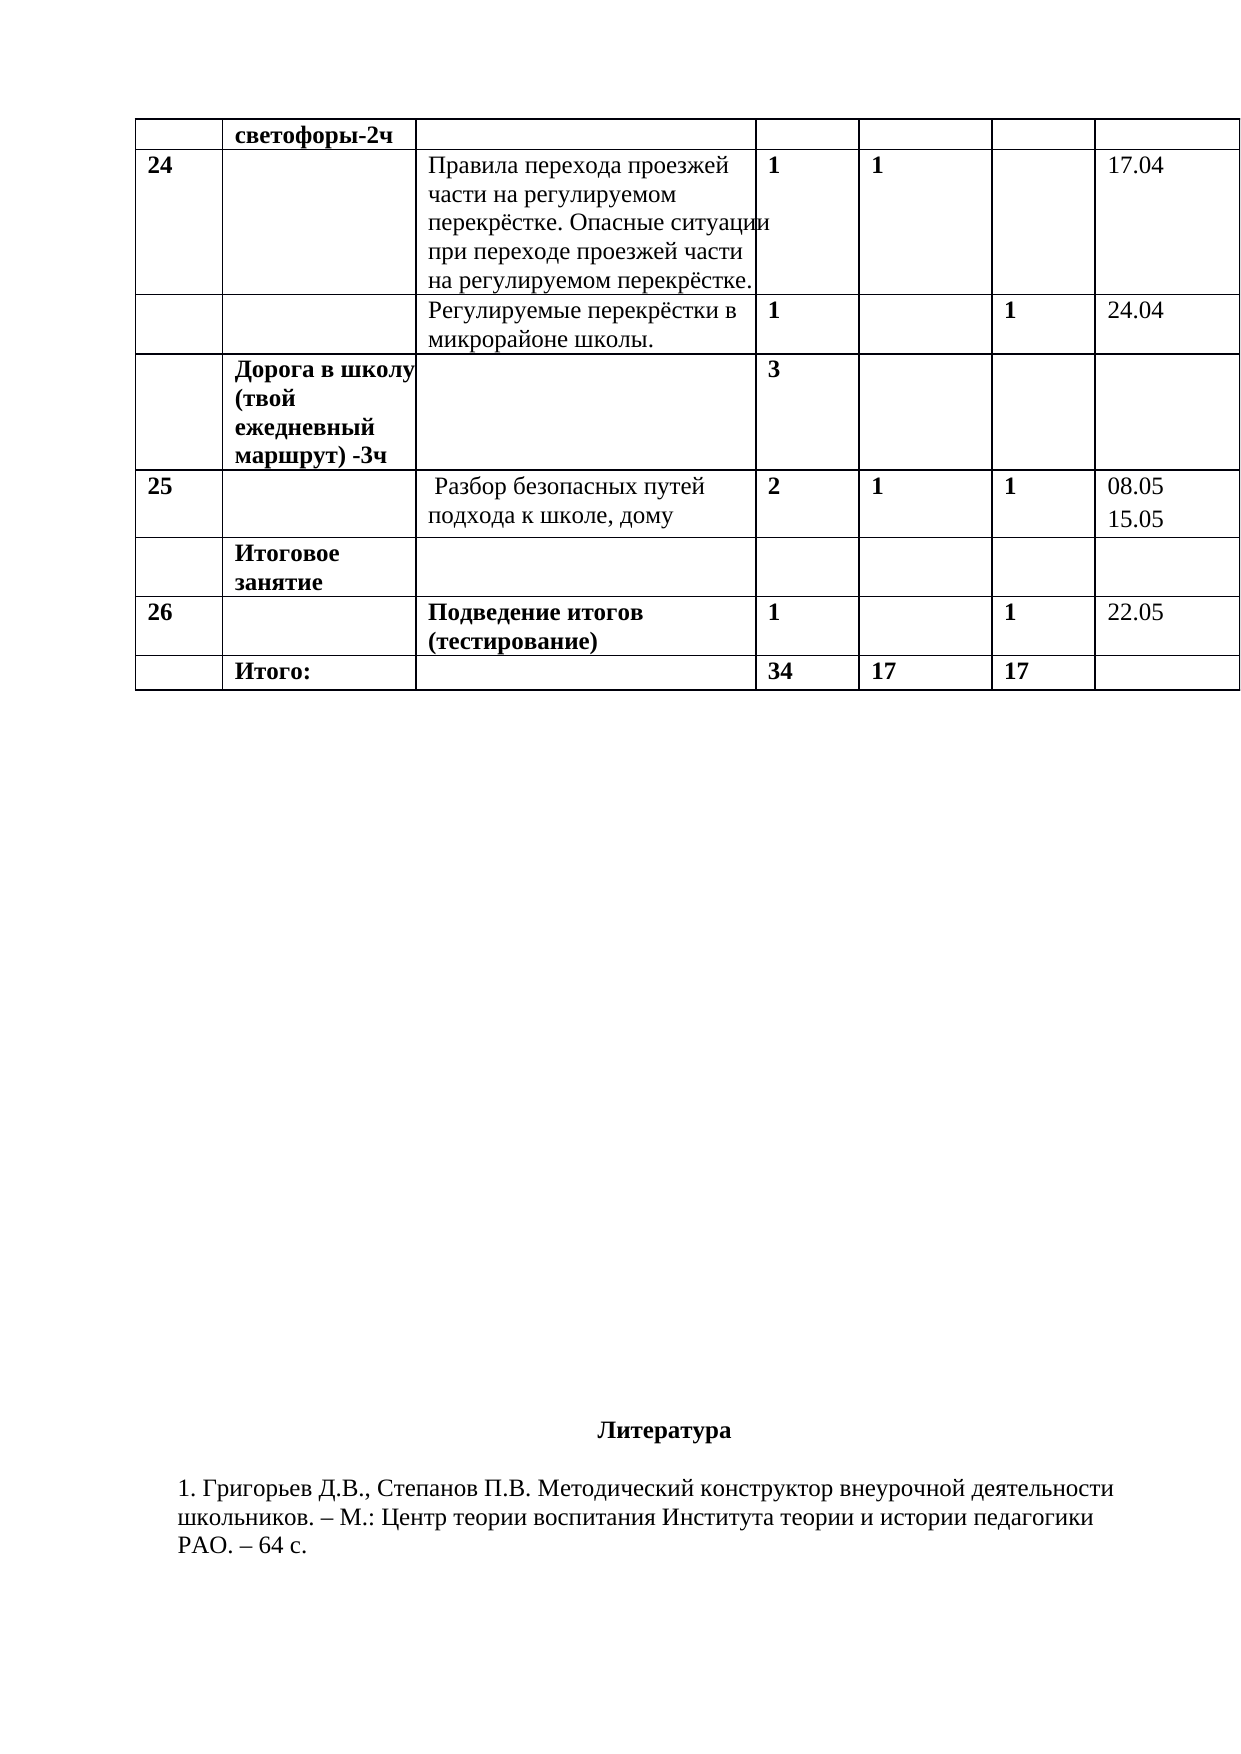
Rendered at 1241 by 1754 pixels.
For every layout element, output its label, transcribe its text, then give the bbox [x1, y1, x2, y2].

text Литература [177, 1415, 1152, 1444]
table_cell [136, 355, 222, 469]
table_cell 08.05 15.05 [1096, 471, 1239, 537]
table_cell [993, 120, 1094, 148]
table_cell 1 [993, 597, 1094, 655]
table_cell [417, 355, 755, 469]
table_cell [860, 295, 991, 353]
table_cell [993, 355, 1094, 469]
table_cell [757, 538, 858, 596]
table_cell Итого: [223, 656, 415, 689]
table_cell [223, 471, 415, 537]
table_cell 1 [860, 471, 991, 537]
table_cell 1 [860, 150, 991, 294]
table_cell [860, 355, 991, 469]
table_cell [136, 538, 222, 596]
table_cell 1 [993, 295, 1094, 353]
table_cell 22.05 [1096, 597, 1239, 655]
table_cell 24.04 [1096, 295, 1239, 353]
table_cell 1 [757, 597, 858, 655]
table_cell 2 [757, 471, 858, 537]
table_cell [136, 656, 222, 689]
text 1. Григорьев Д.В., Степанов П.В. Методический конструктор внеурочной деятельности школьников. – М.: Центр теории воспитания Института теории и истории педагогики РАО. – 64 с. [177, 1473, 1152, 1559]
table_cell 3 [757, 355, 858, 469]
table_cell 1 [757, 295, 858, 353]
table_cell Дорога в школу (твой ежедневный маршрут) -3ч [223, 355, 415, 469]
table_cell [223, 150, 415, 294]
table_cell [417, 120, 755, 148]
table_cell [860, 120, 991, 148]
table_cell [417, 538, 755, 596]
table_cell 17.04 [1096, 150, 1239, 294]
table_cell 2 [757, 120, 858, 148]
table_cell 24 [136, 150, 222, 294]
table_cell [860, 597, 991, 655]
table_cell [1096, 656, 1239, 689]
table_cell 17 [993, 656, 1094, 689]
table_cell [136, 120, 222, 148]
table_cell [993, 538, 1094, 596]
table_cell 26 [136, 597, 222, 655]
table_cell [223, 295, 415, 353]
table_cell Разбор безопасных путей подхода к школе, дому [417, 471, 755, 537]
table_cell Регулируемые перекрёстки в микрорайоне школы. [417, 295, 755, 353]
table_cell 1 [993, 471, 1094, 537]
table_cell 25 [136, 471, 222, 537]
table_cell Правила перехода проезжей части на регулируемом перекрёстке. Опасные ситуации при переходе проезжей части на регулируемом перекрёстке. [417, 150, 755, 294]
table_cell 34 [757, 656, 858, 689]
table_cell [993, 150, 1094, 294]
table_cell Итоговое занятие [223, 538, 415, 596]
table_cell 1 [757, 150, 858, 294]
table_cell [136, 295, 222, 353]
table_cell [223, 597, 415, 655]
table_cell [1096, 120, 1239, 148]
table_cell 17 [860, 656, 991, 689]
table_cell Подведение итогов (тестирование) [417, 597, 755, 655]
table_cell [860, 538, 991, 596]
table_cell [417, 656, 755, 689]
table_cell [223, 120, 415, 148]
table_cell [1096, 355, 1239, 469]
table_cell [1096, 538, 1239, 596]
